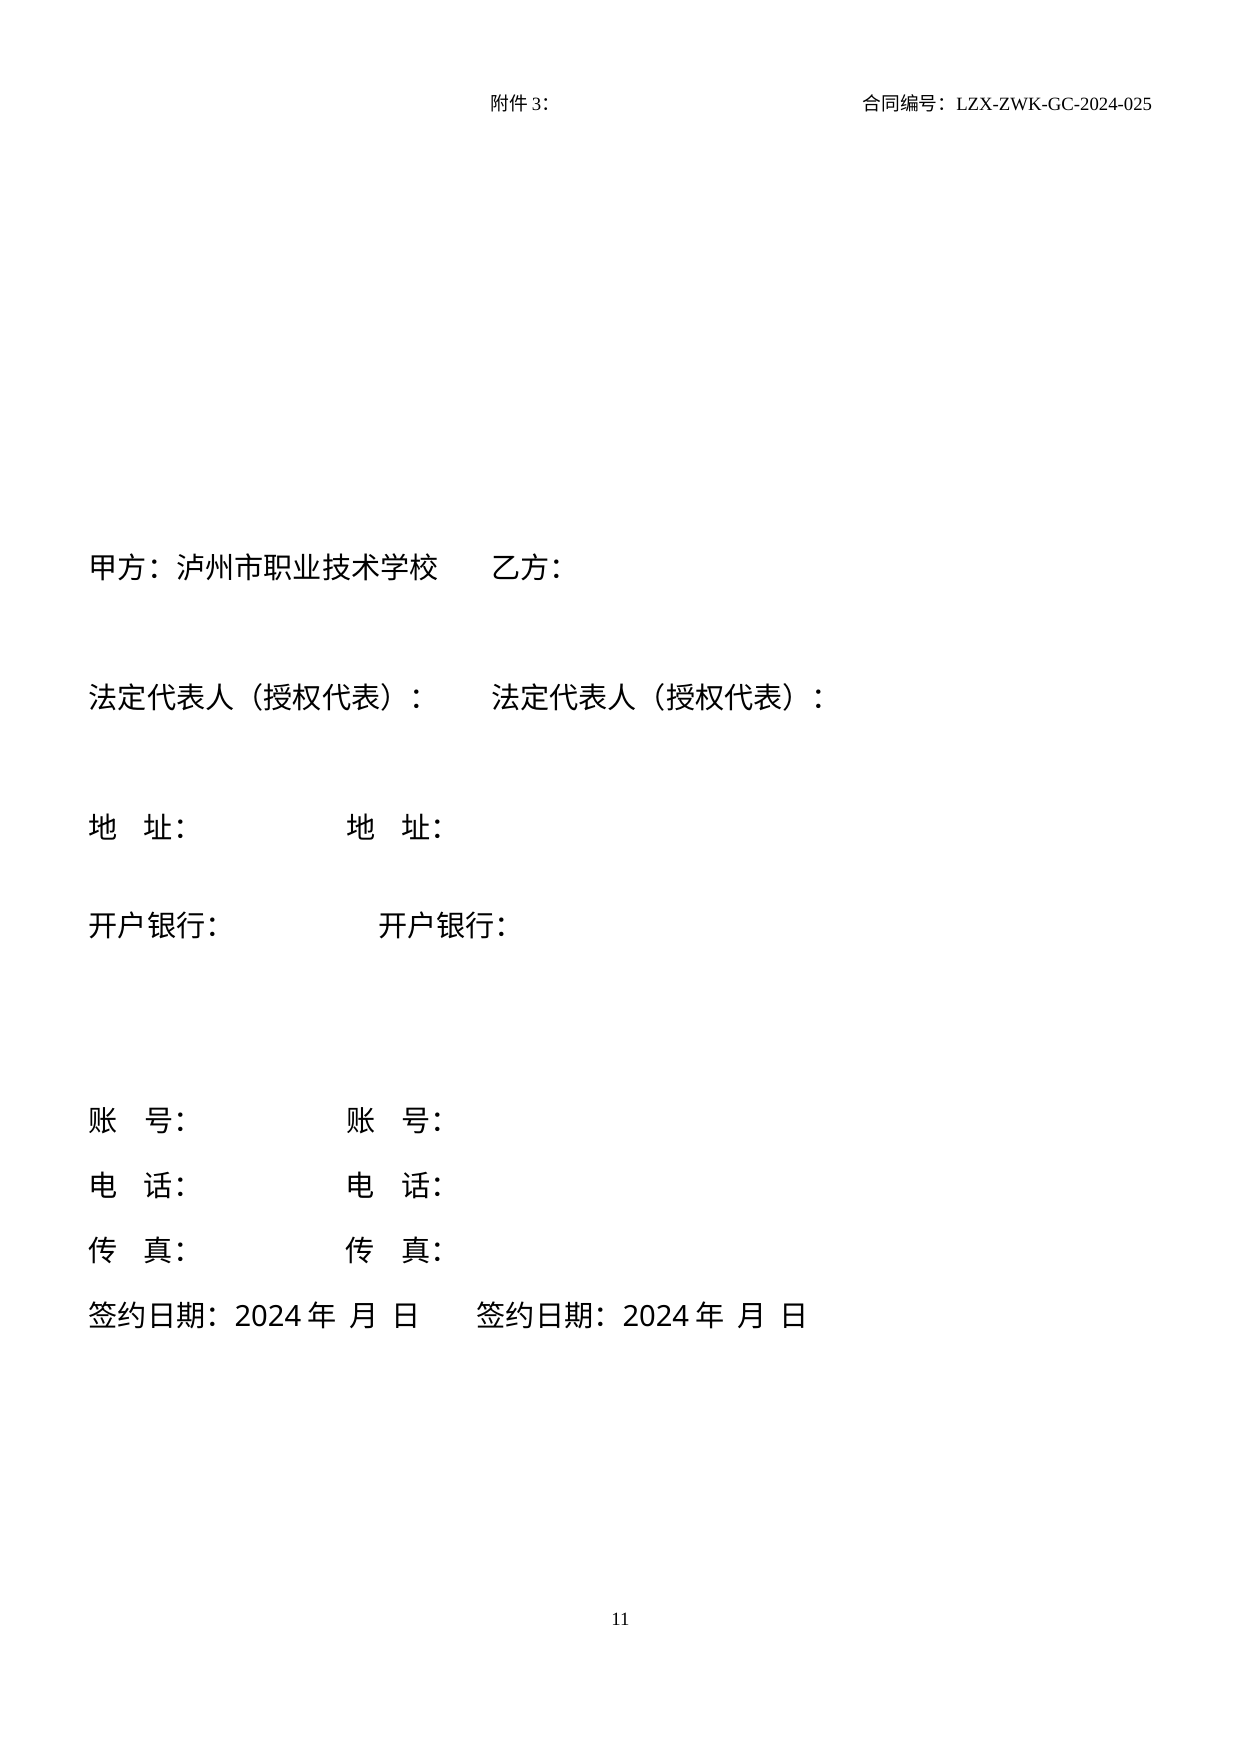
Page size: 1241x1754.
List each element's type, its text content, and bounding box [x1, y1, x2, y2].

text 账 号： 账 号： [88, 1086, 1152, 1151]
text 地 址： 地 址： [88, 793, 1152, 858]
text 传 真： 传 真： [88, 1216, 1152, 1281]
text 甲方：泸州市职业技术学校 乙方： [88, 533, 1152, 598]
text 电 话： 电 话： [88, 1151, 1152, 1216]
text 开户银行： 开户银行： [88, 891, 1152, 956]
text 法定代表人（授权代表）： 法定代表人（授权代表）： [88, 663, 1152, 728]
text 签约日期：2024年 月 日 签约日期：2024年 月 日 [88, 1281, 1152, 1346]
